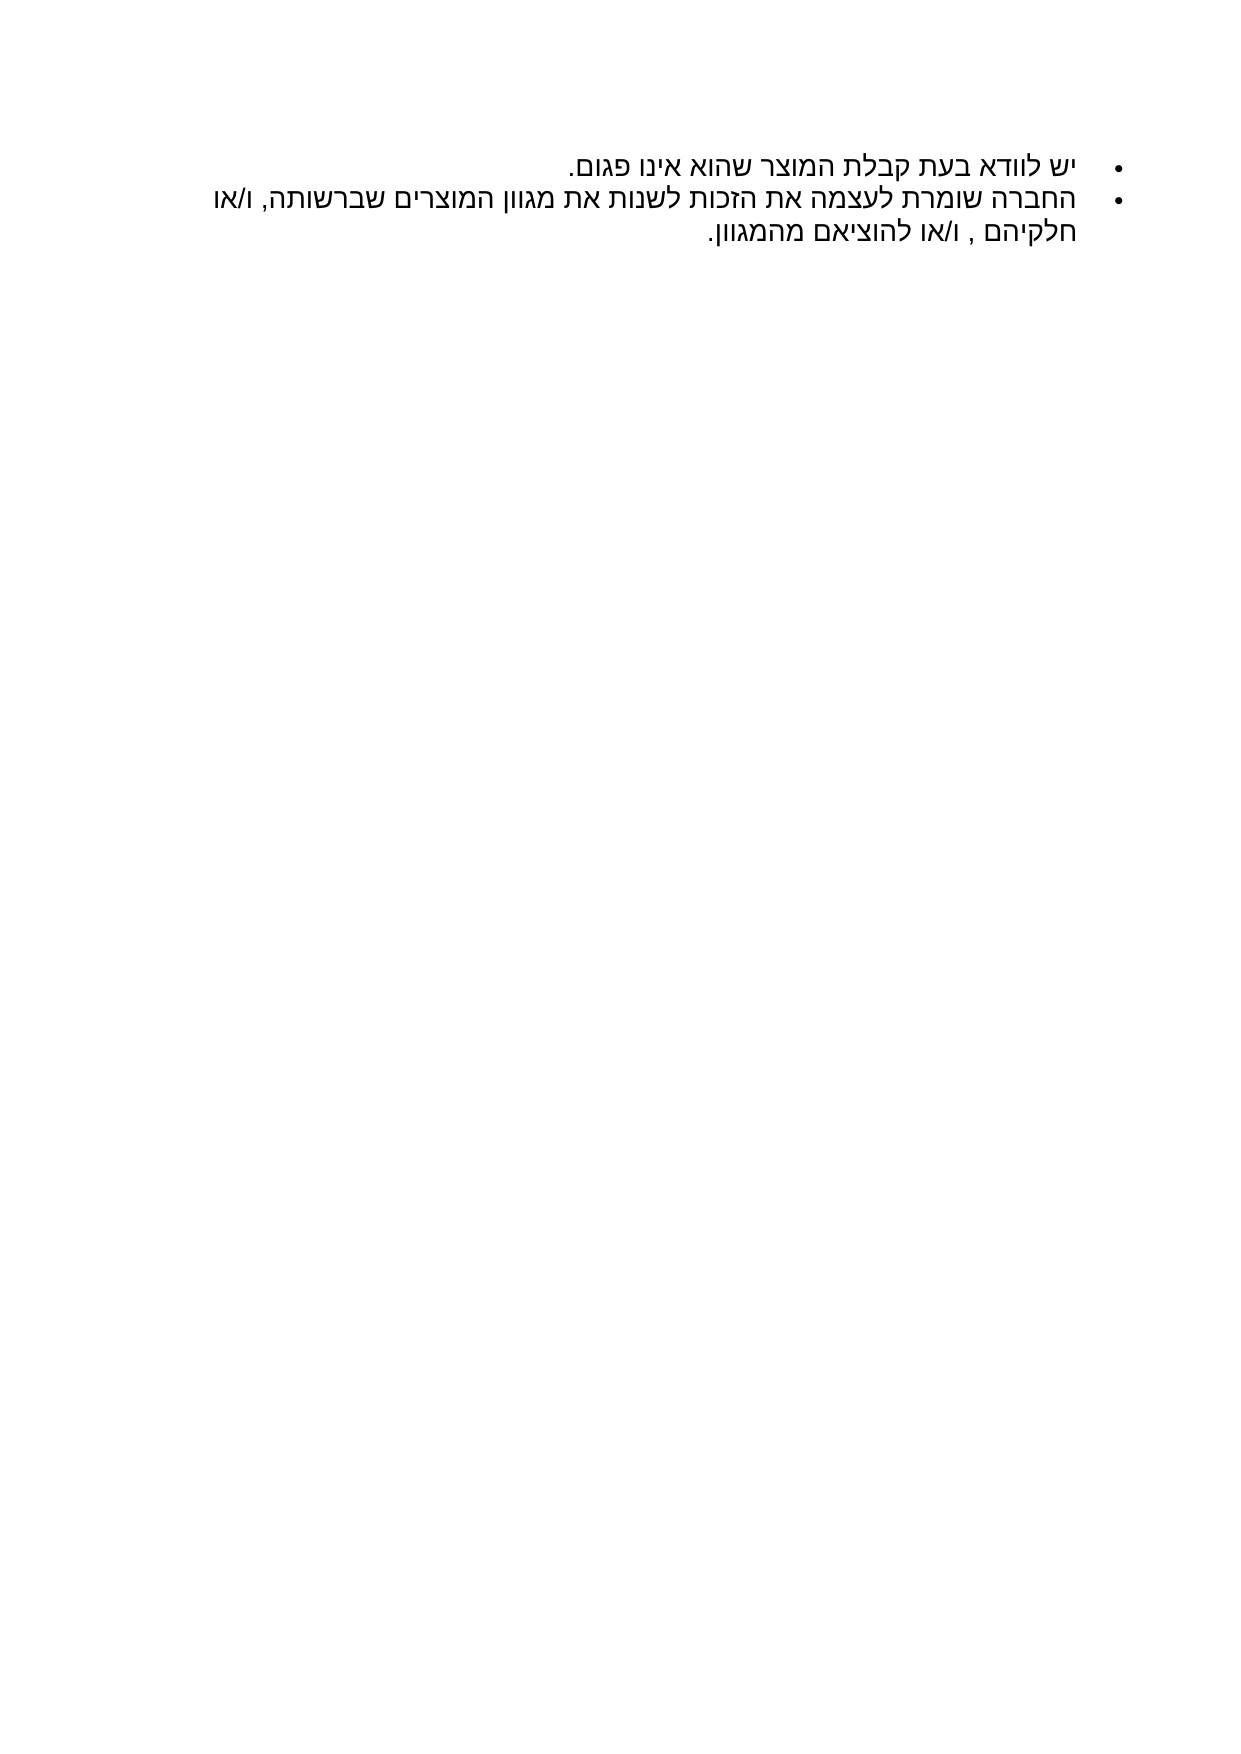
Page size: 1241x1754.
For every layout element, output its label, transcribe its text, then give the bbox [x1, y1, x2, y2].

list יש לוודא בעת קבלת המוצר שהוא אינו פגום. [150, 150, 1115, 182]
list החברה שומרת לעצמה את הזכות לשנות את מגוון המוצרים שברשותה, ו/או חלקיהם , ו/או להוציאם מהמגוון. [150, 182, 1115, 247]
